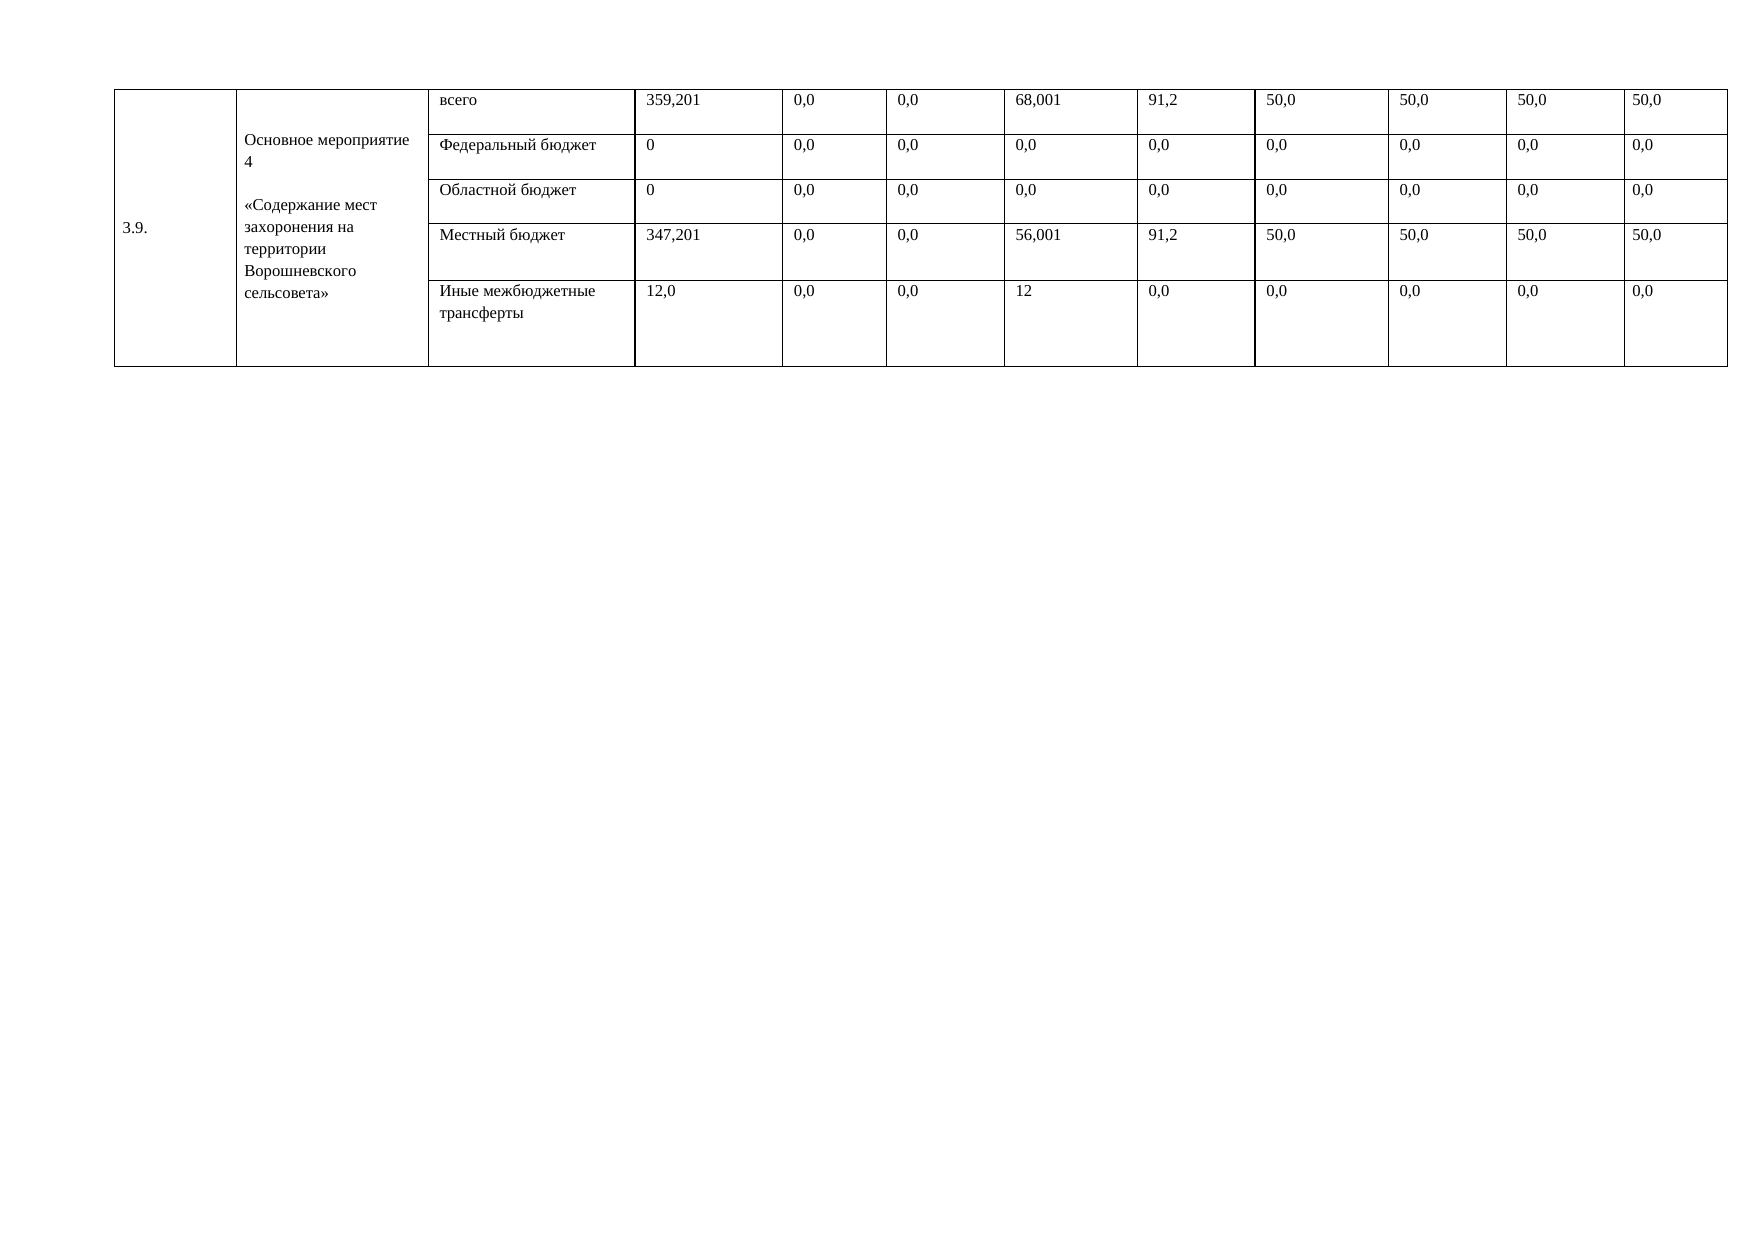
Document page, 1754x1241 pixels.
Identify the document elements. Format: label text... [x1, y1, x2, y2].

table_cell 0,0 [783, 224, 886, 279]
table_cell 0,0 [887, 180, 1004, 223]
table_cell 0,0 [1138, 180, 1254, 223]
table_cell всего [429, 90, 634, 133]
table_cell 0,0 [783, 180, 886, 223]
table_cell 0,0 [1256, 180, 1388, 223]
table_cell 0,0 [887, 224, 1004, 279]
table_cell 50,0 [1625, 224, 1727, 279]
table_cell 0 [636, 135, 782, 178]
table_cell 0,0 [887, 90, 1004, 133]
table_cell 0,0 [1389, 180, 1506, 223]
table_cell 50,0 [1507, 90, 1624, 133]
table_cell 0,0 [1507, 281, 1624, 366]
table_cell 68,001 [1005, 90, 1137, 133]
table_cell 50,0 [1625, 90, 1727, 133]
table_cell 0,0 [783, 281, 886, 366]
table_cell 50,0 [1389, 90, 1506, 133]
table_cell 0,0 [783, 135, 886, 178]
table_cell 50,0 [1256, 224, 1388, 279]
table_cell 0,0 [887, 281, 1004, 366]
table_cell 0,0 [1389, 281, 1506, 366]
table_cell 0,0 [1625, 135, 1727, 178]
table_cell 0,0 [1138, 281, 1254, 366]
table_cell 56,001 [1005, 224, 1137, 279]
table_cell 0,0 [1005, 180, 1137, 223]
table_cell 12,0 [636, 281, 782, 366]
table_cell 0,0 [1256, 135, 1388, 178]
table_cell 12 [1005, 281, 1137, 366]
table_cell 50,0 [1389, 224, 1506, 279]
table_cell 0,0 [1625, 281, 1727, 366]
table_cell 347,201 [636, 224, 782, 279]
table_cell 91,2 [1138, 90, 1254, 133]
table_cell 359,201 [636, 90, 782, 133]
table_cell Основное мероприятие 4 «Содержание мест захоронения на территории Ворошневского сельсовета» [237, 90, 428, 366]
table_cell 0,0 [1005, 135, 1137, 178]
table_cell 0,0 [1507, 135, 1624, 178]
table_cell Областной бюджет [429, 180, 634, 223]
table_cell 91,2 [1138, 224, 1254, 279]
table_cell 0,0 [1625, 180, 1727, 223]
table_cell 0,0 [1389, 135, 1506, 178]
table_cell 0,0 [1138, 135, 1254, 178]
table_cell 0,0 [1507, 180, 1624, 223]
table_cell 3.9. [115, 90, 236, 366]
table_cell 0,0 [1256, 281, 1388, 366]
table_cell Федеральный бюджет [429, 135, 634, 178]
table_cell Местный бюджет [429, 224, 634, 279]
table_cell 0,0 [783, 90, 886, 133]
table_cell 50,0 [1256, 90, 1388, 133]
table_cell 50,0 [1507, 224, 1624, 279]
table_cell Иные межбюджетные трансферты [429, 281, 634, 366]
table_cell 0 [636, 180, 782, 223]
table_cell 0,0 [887, 135, 1004, 178]
